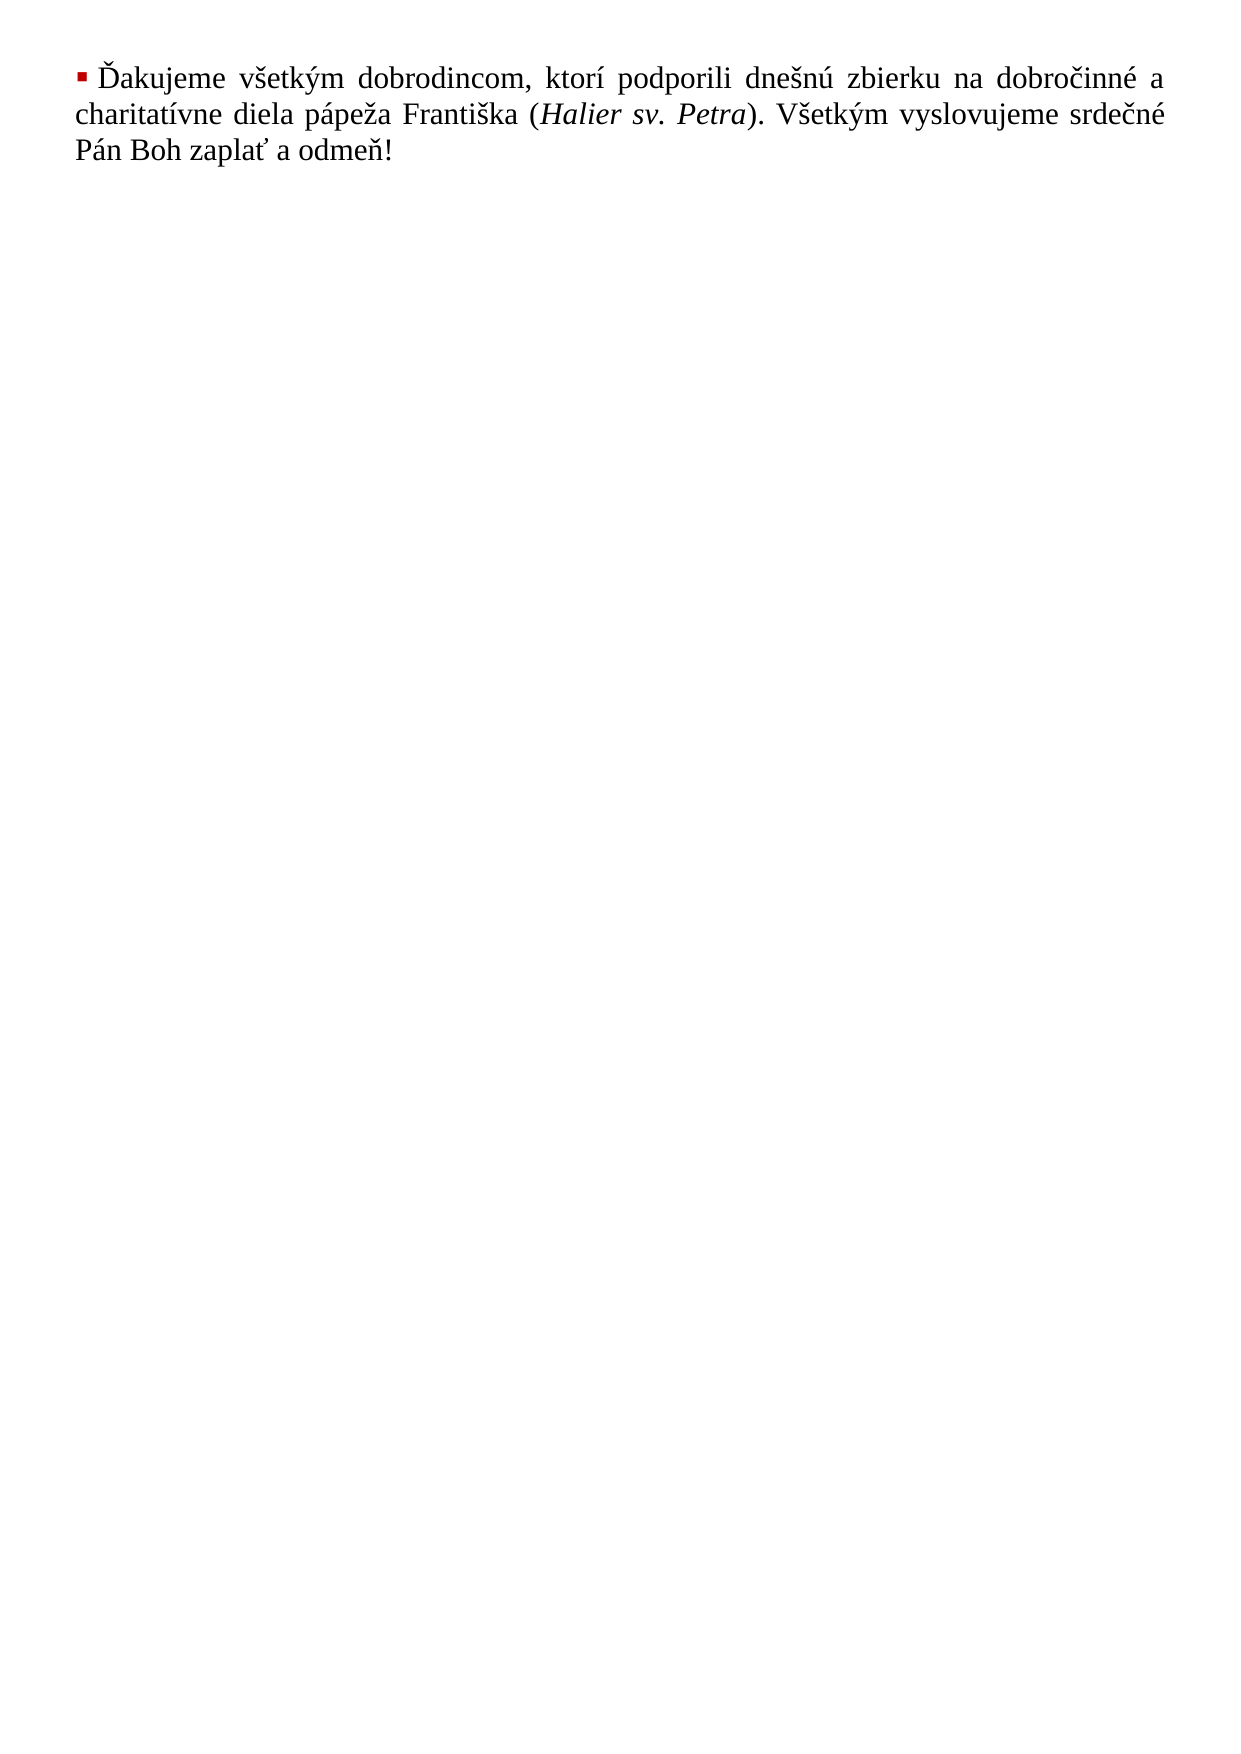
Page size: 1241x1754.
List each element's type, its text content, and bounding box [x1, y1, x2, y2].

text Ďakujeme všetkým dobrodincom, ktorí podporili dnešnú zbierku na dobročinné a charitatívne diela pápeža Františka (Halier sv. Petra). Všetkým vyslovujeme srdečné Pán Boh zaplať a odmeň! [75, 59, 1165, 167]
